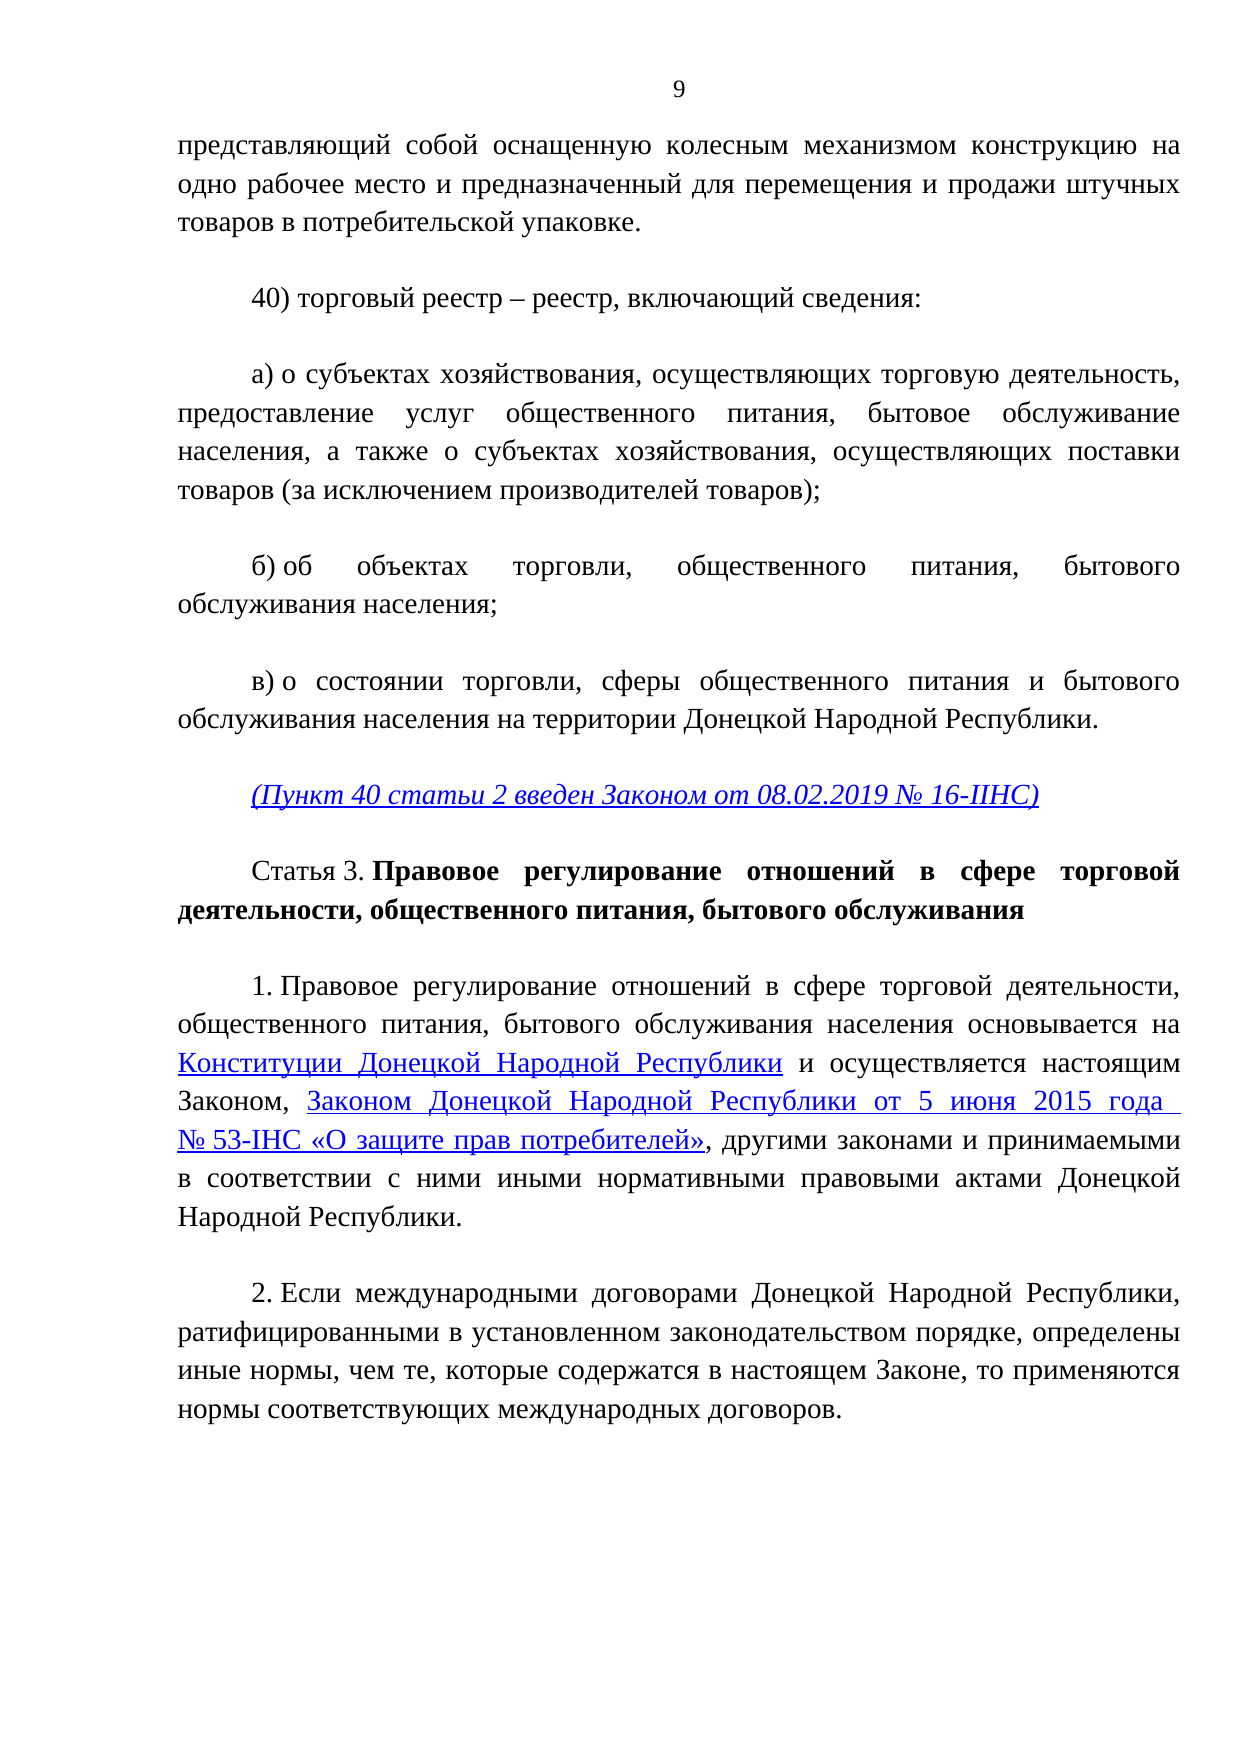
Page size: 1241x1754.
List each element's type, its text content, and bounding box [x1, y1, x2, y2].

text а) о субъектах хозяйствования, осуществляющих торговую деятельность, предоставление услуг общественного питания, бытовое обслуживание населения, а также о субъектах хозяйствования, осуществляющих поставки товаров (за исключением производителей товаров); [177, 356, 1181, 506]
text 40) торговый реестр – реестр, включающий сведения: [177, 280, 1181, 314]
text б) об объектах торговли, общественного питания, бытового обслуживания населения; [177, 548, 1181, 620]
text 2. Если международными договорами Донецкой Народной Республики, ратифицированными в установленном законодательством порядке, определены иные нормы, чем те, которые содержатся в настоящем Законе, то применяются нормы соответствующих международных договоров. [177, 1275, 1181, 1424]
text Статья 3. Правовое регулирование отношений в сфере торговой деятельности, общественного питания, бытового обслуживания [177, 853, 1181, 925]
text в) о состоянии торговли, сферы общественного питания и бытового обслуживания населения на территории Донецкой Народной Республики. [177, 663, 1181, 735]
text (Пункт 40 статьи 2 введен Законом от 08.02.2019 № 16-IIНС) [177, 777, 1181, 811]
text 1. Правовое регулирование отношений в сфере торговой деятельности, общественного питания, бытового обслуживания населения основывается на Конституции Донецкой Народной Республики и осуществляется настоящим Законом, Законом Донецкой Народной Республики от 5 июня 2015 года № 53-IНС «О защите прав потребителей», другими законами и принимаемыми в соответствии с ними иными нормативными правовыми актами Донецкой Народной Республики. [177, 968, 1181, 1233]
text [177, 127, 1181, 238]
